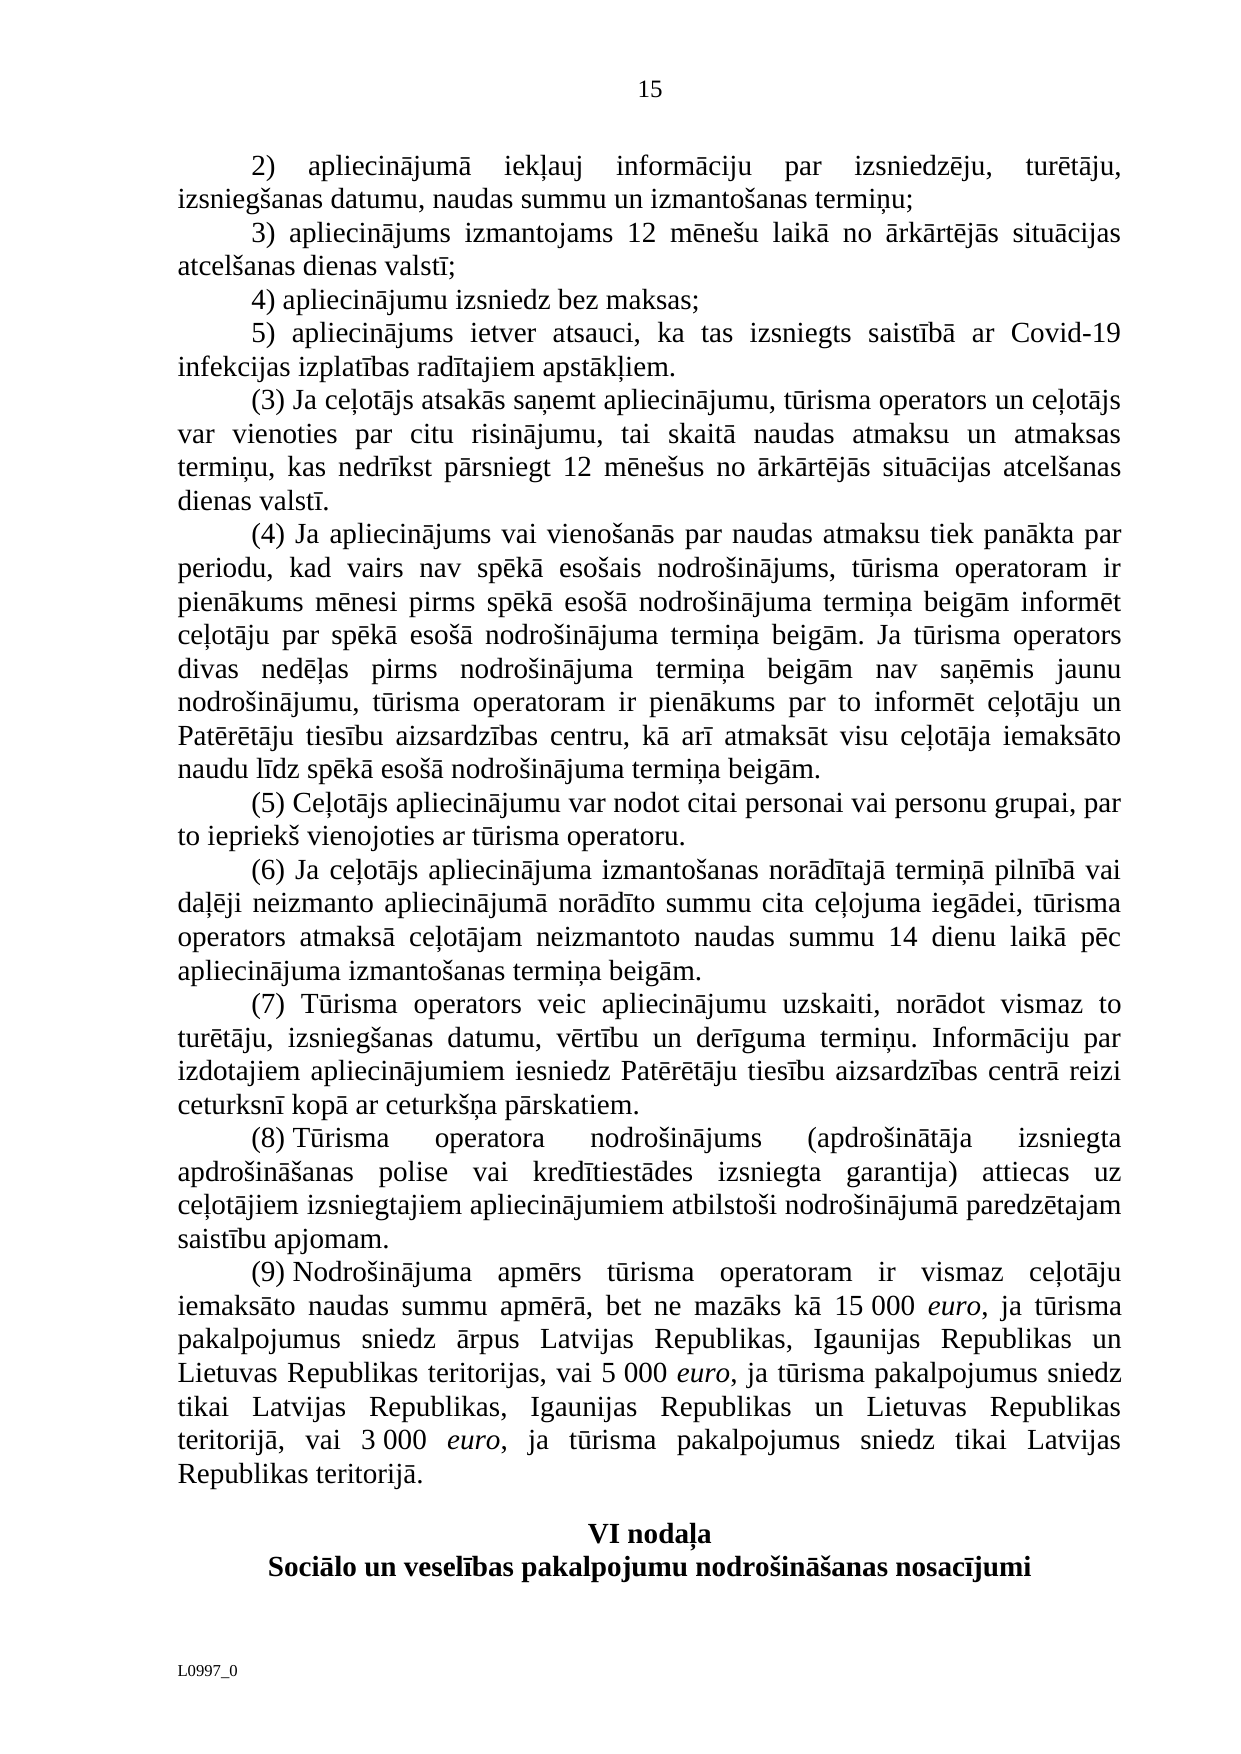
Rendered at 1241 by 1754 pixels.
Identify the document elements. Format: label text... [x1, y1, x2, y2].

text 2) apliecinājumā iekļauj informāciju par izsniedzēju, turētāju, izsniegšanas datumu, naudas summu un izmantošanas termiņu; [177, 148, 1122, 215]
text (4) Ja apliecinājums vai vienošanās par naudas atmaksu tiek panākta par periodu, kad vairs nav spēkā esošais nodrošinājums, tūrisma operatoram ir pienākums mēnesi pirms spēkā esošā nodrošinājuma termiņa beigām informēt ceļotāju par spēkā esošā nodrošinājuma termiņa beigām. Ja tūrisma operators divas nedēļas pirms nodrošinājuma termiņa beigām nav saņēmis jaunu nodrošinājumu, tūrisma operatoram ir pienākums par to informēt ceļotāju un Patērētāju tiesību aizsardzības centru, kā arī atmaksāt visu ceļotāja iemaksāto naudu līdz spēkā esošā nodrošinājuma termiņa beigām. [177, 517, 1122, 785]
text VI nodaļa [177, 1516, 1122, 1549]
text Sociālo un veselības pakalpojumu nodrošināšanas nosacījumi [177, 1549, 1122, 1583]
text (7) Tūrisma operators veic apliecinājumu uzskaiti, norādot vismaz to turētāju, izsniegšanas datumu, vērtību un derīguma termiņu. Informāciju par izdotajiem apliecinājumiem iesniedz Patērētāju tiesību aizsardzības centrā reizi ceturksnī kopā ar ceturkšņa pārskatiem. [177, 986, 1122, 1120]
text (6) Ja ceļotājs apliecinājuma izmantošanas norādītajā termiņā pilnībā vai daļēji neizmanto apliecinājumā norādīto summu cita ceļojuma iegādei, tūrisma operators atmaksā ceļotājam neizmantoto naudas summu 14 dienu laikā pēc apliecinājuma izmantošanas termiņa beigām. [177, 852, 1122, 986]
text 4) apliecinājumu izsniedz bez maksas; [177, 282, 1122, 315]
text 3) apliecinājums izmantojams 12 mēnešu laikā no ārkārtējās situācijas atcelšanas dienas valstī; [177, 215, 1122, 282]
text (3) Ja ceļotājs atsakās saņemt apliecinājumu, tūrisma operators un ceļotājs var vienoties par citu risinājumu, tai skaitā naudas atmaksu un atmaksas termiņu, kas nedrīkst pārsniegt 12 mēnešus no ārkārtējās situācijas atcelšanas dienas valstī. [177, 382, 1122, 517]
text 5) apliecinājums ietver atsauci, ka tas izsniegts saistībā ar Covid-19 infekcijas izplatības radītajiem apstākļiem. [177, 315, 1122, 382]
text (9) Nodrošinājuma apmērs tūrisma operatoram ir vismaz ceļotāju iemaksāto naudas summu apmērā, bet ne mazāks kā 15 000 euro, ja tūrisma pakalpojumus sniedz ārpus Latvijas Republikas, Igaunijas Republikas un Lietuvas Republikas teritorijas, vai 5 000 euro, ja tūrisma pakalpojumus sniedz tikai Latvijas Republikas, Igaunijas Republikas un Lietuvas Republikas teritorijā, vai 3 000 euro, ja tūrisma pakalpojumus sniedz tikai Latvijas Republikas teritorijā. [177, 1254, 1122, 1489]
text (8) Tūrisma operatora nodrošinājums (apdrošinātāja izsniegta apdrošināšanas polise vai kredītiestādes izsniegta garantija) attiecas uz ceļotājiem izsniegtajiem apliecinājumiem atbilstoši nodrošinājumā paredzētajam saistību apjomam. [177, 1120, 1122, 1254]
text (5) Ceļotājs apliecinājumu var nodot citai personai vai personu grupai, par to iepriekš vienojoties ar tūrisma operatoru. [177, 785, 1122, 852]
